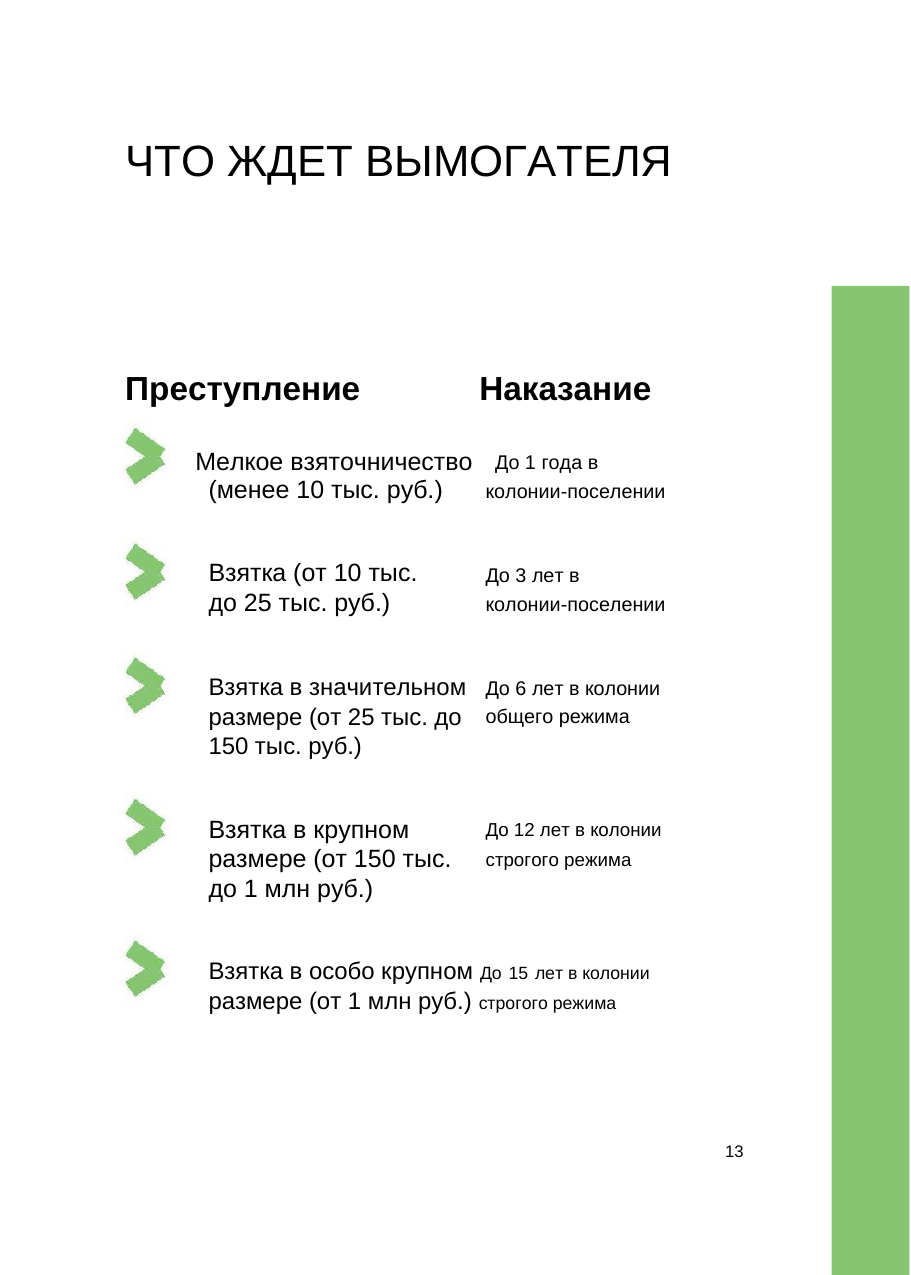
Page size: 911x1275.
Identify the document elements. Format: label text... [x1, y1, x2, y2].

picture [93, 514, 196, 742]
text Взятка в значительном размере (от 25 тыс. до 150 тыс. руб.) [208, 673, 477, 760]
text До 1 года в колонии-поселении [485, 451, 685, 503]
text Преступление Наказание [125, 369, 760, 407]
picture [93, 398, 196, 513]
text До 12 лет в колонии строгого режима [485, 819, 671, 870]
picture [93, 911, 196, 1025]
picture [93, 770, 196, 884]
text Взятка (от 10 тыс. [208, 558, 477, 587]
text 13 [725, 1142, 760, 1161]
text ЧТО ЖДЕТ ВЫМОГАТЕЛЯ [125, 136, 760, 186]
text Мелкое взяточничество (менее 10 тыс. руб.) [195, 447, 473, 504]
text До 6 лет в колонии общего режима [485, 676, 660, 728]
text До 3 лет в колонии-поселении [485, 564, 667, 615]
text до 25 тыс. руб.) [208, 588, 477, 617]
text Взятка в особо крупном До 15 лет в колонии размере (от 1 млн руб.) строгого режима [208, 957, 671, 1014]
text Взятка в крупном размере (от 150 тыс. до 1 млн руб.) [208, 815, 452, 903]
